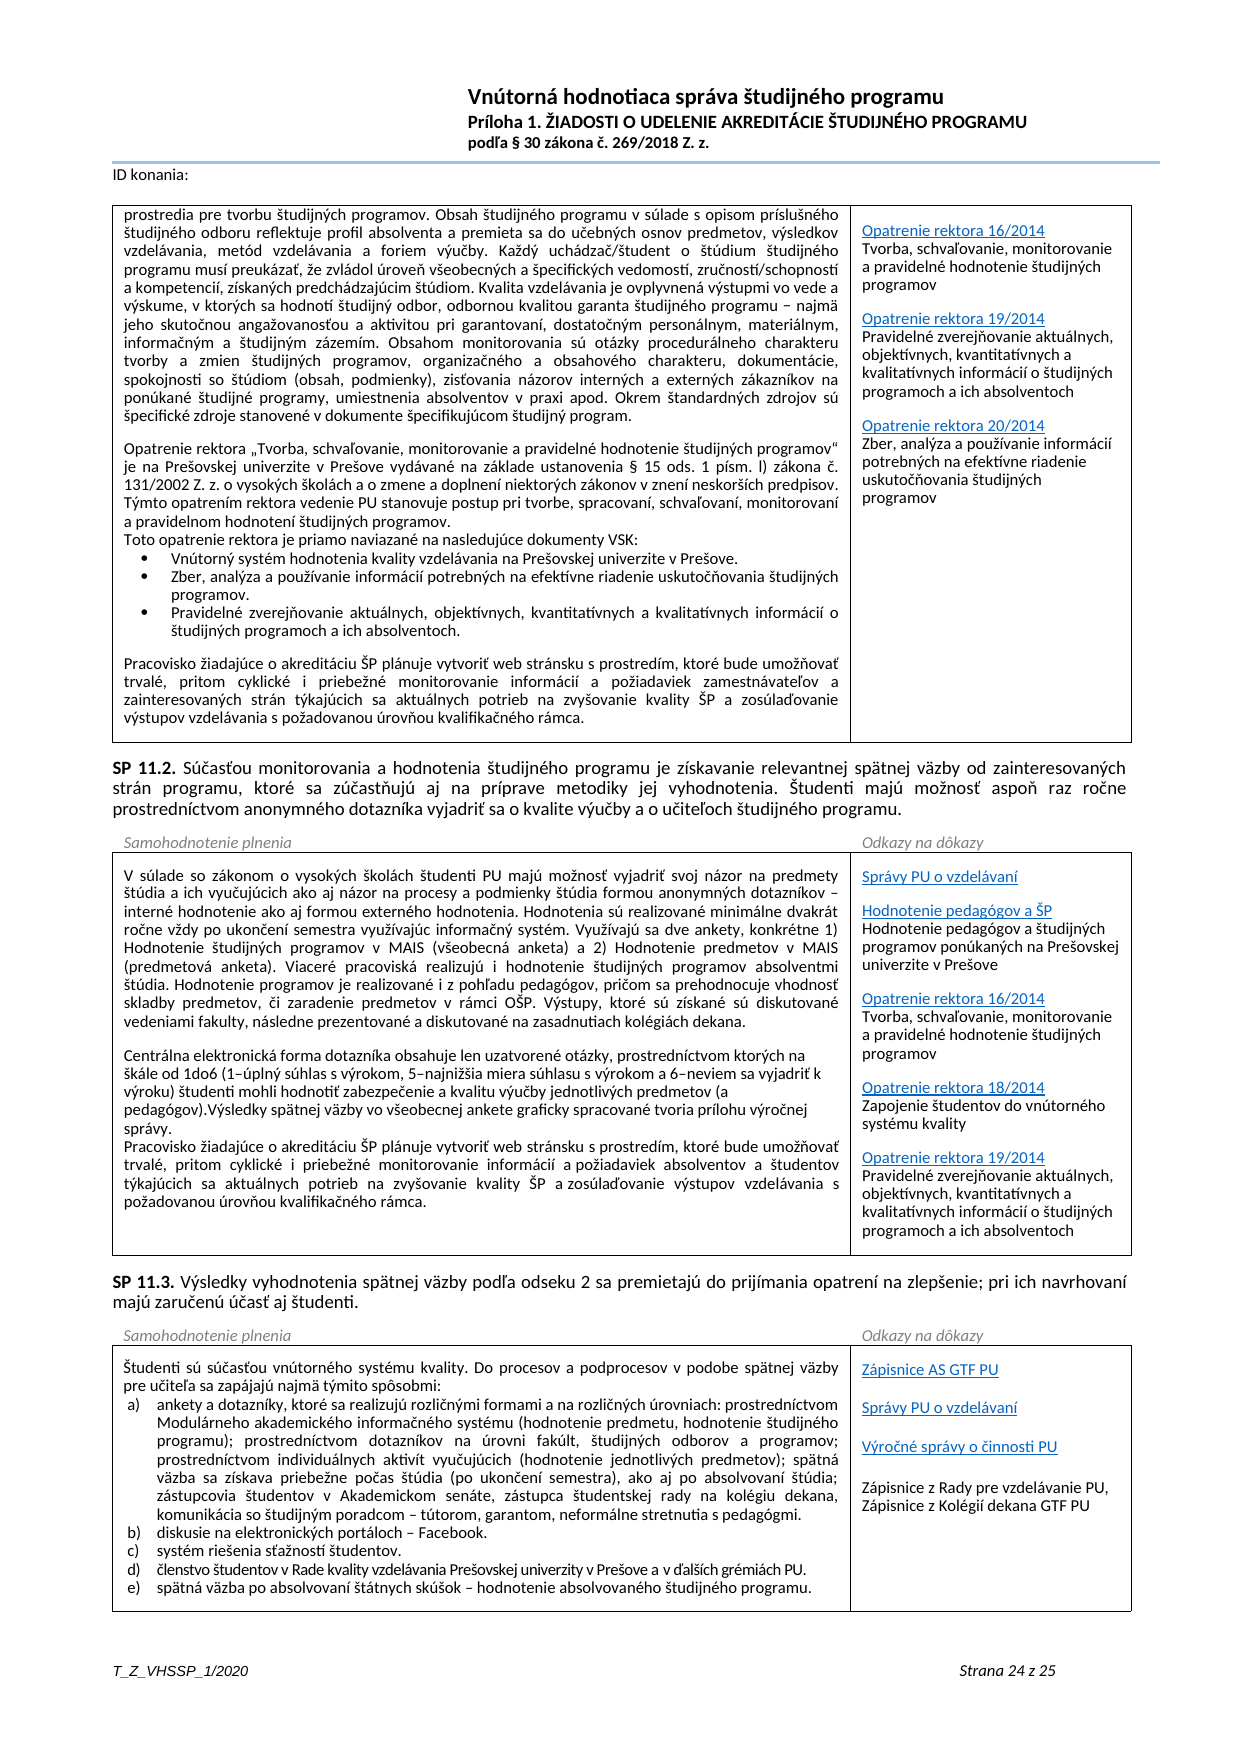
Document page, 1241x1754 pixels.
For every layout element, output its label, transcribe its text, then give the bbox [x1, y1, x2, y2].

table_cell Zápisnice AS GTF PU Správy PU o vzdelávaní Výročné správy o činnosti PU Zápisnice z Rady pre vzdelávanie PU, Zápisnice z Kolégií dekana GTF PU [851, 1346, 1131, 1611]
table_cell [851, 206, 1131, 742]
text SP 11.2. Súčasťou monitorovania a hodnotenia študijného programu je získavanie relevantnej spätnej väzby od zainteresovaných strán programu, ktoré sa zúčastňujú aj na príprave metodiky jej vyhodnotenia. Študenti majú možnosť aspoň raz ročne prostredníctvom anonymného dotazníka vyjadriť sa o kvalite výučby a o učiteľoch študijného programu. [112, 758, 1128, 820]
text SP 11.3. Výsledky vyhodnotenia spätnej väzby podľa odseku 2 sa premietajú do prijímania opatrení na zlepšenie; pri ich navrhovaní majú zaručenú účasť aj študenti. [112, 1272, 1128, 1313]
table_header Samohodnotenie plnenia [113, 834, 851, 852]
table_header Samohodnotenie plnenia [112, 1327, 850, 1345]
table_header Odkazy na dôkazy [850, 1327, 1131, 1345]
table_cell V súlade so zákonom o vysokých školách študenti PU majú možnosť vyjadriť svoj názor na predmety štúdia a ich vyučujúcich ako aj názor na procesy a podmienky štúdia formou anonymných dotazníkov – interné hodnotenie ako aj formou externého hodnotenia. Hodnotenia sú realizované minimálne dvakrát ročne vždy po ukončení semestra využívajúc informačný systém. Využívajú sa dve ankety, konkrétne 1) Hodnotenie študijných programov v MAIS (všeobecná anketa) a 2) Hodnotenie predmetov v MAIS (predmetová anketa). Viaceré pracoviská realizujú i hodnotenie študijných programov absolventmi štúdia. Hodnotenie programov je realizované i z pohľadu pedagógov, pričom sa prehodnocuje vhodnosť skladby predmetov, či zaradenie predmetov v rámci OŠP. Výstupy, ktoré sú získané sú diskutované vedeniami fakulty, následne prezentované a diskutované na zasadnutiach kolégiách dekana. Centrálna elektronická forma dotazníka obsahuje len uzatvorené otázky, prostredníctvom ktorých na škále od 1do6 (1–úplný súhlas s výrokom, 5–najnižšia miera súhlasu s výrokom a 6–neviem sa vyjadriť k výroku) študenti mohli hodnotiť zabezpečenie a kvalitu výučby jednotlivých predmetov (a pedagógov).Výsledky spätnej väzby vo všeobecnej ankete graficky spracované tvoria prílohu výročnej správy. Pracovisko žiadajúce o akreditáciu ŠP plánuje vytvoriť web stránsku s prostredím, ktoré bude umožňovať trvalé, pritom cyklické i priebežné monitorovanie informácií a požiadaviek absolventov a študentov týkajúcich sa aktuálnych potrieb na zvyšovanie kvality ŠP a zosúlaďovanie výstupov vzdelávania s požadovanou úrovňou kvalifikačného rámca. [113, 853, 850, 1255]
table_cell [113, 206, 850, 742]
table_cell Študenti sú súčasťou vnútorného systému kvality. Do procesov a podprocesov v podobe spätnej väzby pre učiteľa sa zapájajú najmä týmito spôsobmi: ankety a dotazníky, ktoré sa realizujú rozličnými formami a na rozličných úrovniach: prostredníctvom Modulárneho akademického informačného systému (hodnotenie predmetu, hodnotenie študijného programu); prostredníctvom dotazníkov na úrovni fakúlt, študijných odborov a programov; prostredníctvom individuálnych aktivít vyučujúcich (hodnotenie jednotlivých predmetov); spätná väzba sa získava priebežne počas štúdia (po ukončení semestra), ako aj po absolvovaní štúdia; zástupcovia študentov v Akademickom senáte, zástupca študentskej rady na kolégiu dekana, komunikácia so študijným poradcom – tútorom, garantom, neformálne stretnutia s pedagógmi. diskusie na elektronických portáloch – Facebook. systém riešenia sťažností študentov. členstvo študentov v Rade kvality vzdelávania Prešovskej univerzity v Prešove a v ďalších grémiách PU. spätná väzba po absolvovaní štátnych skúšok – hodnotenie absolvovaného študijného programu. [113, 1346, 850, 1611]
table_header Odkazy na dôkazy [851, 834, 1131, 852]
table_cell Správy PU o vzdelávaní Hodnotenie pedagógov a ŠP Hodnotenie pedagógov a študijných programov ponúkaných na Prešovskej univerzite v Prešove Opatrenie rektora 16/2014 Tvorba, schvaľovanie, monitorovanie a pravidelné hodnotenie študijných programov Opatrenie rektora 18/2014 Zapojenie študentov do vnútorného systému kvality Opatrenie rektora 19/2014 Pravidelné zverejňovanie aktuálnych, objektívnych, kvantitatívnych a kvalitatívnych informácií o študijných programoch a ich absolventoch [851, 853, 1131, 1255]
